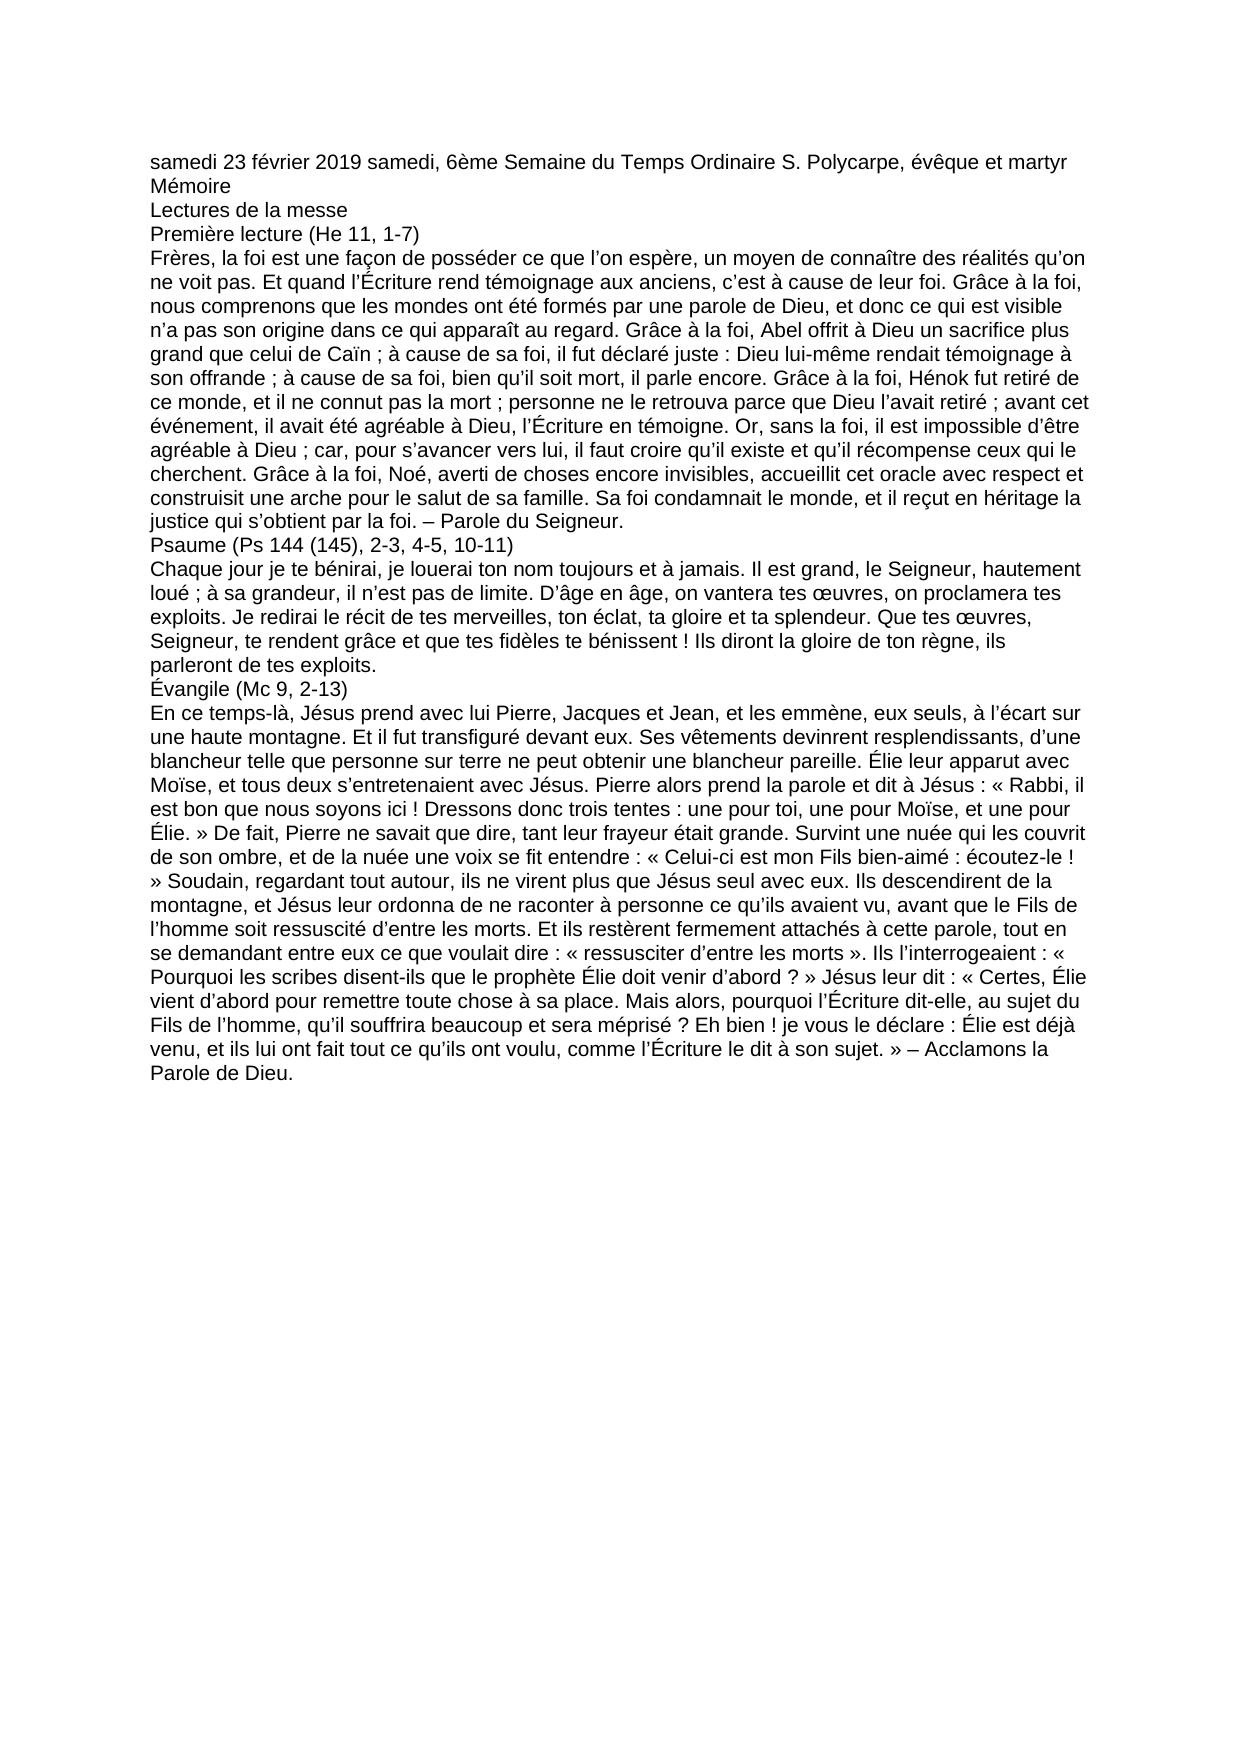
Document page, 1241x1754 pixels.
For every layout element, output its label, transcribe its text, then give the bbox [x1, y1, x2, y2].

text Chaque jour je te bénirai, je louerai ton nom toujours et à jamais. Il est grand, le Seigneur, hautement loué ; à sa grandeur, il n’est pas de limite. D’âge en âge, on vantera tes œuvres, on proclamera tes exploits. Je redirai le récit de tes merveilles, ton éclat, ta gloire et ta splendeur. Que tes œuvres, Seigneur, te rendent grâce et que tes fidèles te bénissent ! Ils diront la gloire de ton règne, ils parleront de tes exploits. [150, 557, 1090, 677]
text En ce temps-là, Jésus prend avec lui Pierre, Jacques et Jean, et les emmène, eux seuls, à l’écart sur une haute montagne. Et il fut transfiguré devant eux. Ses vêtements devinrent resplendissants, d’une blancheur telle que personne sur terre ne peut obtenir une blancheur pareille. Élie leur apparut avec Moïse, et tous deux s’entretenaient avec Jésus. Pierre alors prend la parole et dit à Jésus : « Rabbi, il est bon que nous soyons ici ! Dressons donc trois tentes : une pour toi, une pour Moïse, et une pour Élie. » De fait, Pierre ne savait que dire, tant leur frayeur était grande. Survint une nuée qui les couvrit de son ombre, et de la nuée une voix se fit entendre : « Celui-ci est mon Fils bien-aimé : écoutez-le ! » Soudain, regardant tout autour, ils ne virent plus que Jésus seul avec eux. Ils descendirent de la montagne, et Jésus leur ordonna de ne raconter à personne ce qu’ils avaient vu, avant que le Fils de l’homme soit ressuscité d’entre les morts. Et ils restèrent fermement attachés à cette parole, tout en se demandant entre eux ce que voulait dire : « ressusciter d’entre les morts ». Ils l’interrogeaient : « Pourquoi les scribes disent-ils que le prophète Élie doit venir d’abord ? » Jésus leur dit : « Certes, Élie vient d’abord pour remettre toute chose à sa place. Mais alors, pourquoi l’Écriture dit-elle, au sujet du Fils de l’homme, qu’il souffrira beaucoup et sera méprisé ? Eh bien ! je vous le déclare : Élie est déjà venu, et ils lui ont fait tout ce qu’ils ont voulu, comme l’Écriture le dit à son sujet. » – Acclamons la Parole de Dieu. [150, 701, 1090, 1084]
text Frères, la foi est une façon de posséder ce que l’on espère, un moyen de connaître des réalités qu’on ne voit pas. Et quand l’Écriture rend témoignage aux anciens, c’est à cause de leur foi. Grâce à la foi, nous comprenons que les mondes ont été formés par une parole de Dieu, et donc ce qui est visible n’a pas son origine dans ce qui apparaît au regard. Grâce à la foi, Abel offrit à Dieu un sacrifice plus grand que celui de Caïn ; à cause de sa foi, il fut déclaré juste : Dieu lui-même rendait témoignage à son offrande ; à cause de sa foi, bien qu’il soit mort, il parle encore. Grâce à la foi, Hénok fut retiré de ce monde, et il ne connut pas la mort ; personne ne le retrouva parce que Dieu l’avait retiré ; avant cet événement, il avait été agréable à Dieu, l’Écriture en témoigne. Or, sans la foi, il est impossible d’être agréable à Dieu ; car, pour s’avancer vers lui, il faut croire qu’il existe et qu’il récompense ceux qui le cherchent. Grâce à la foi, Noé, averti de choses encore invisibles, accueillit cet oracle avec respect et construisit une arche pour le salut de sa famille. Sa foi condamnait le monde, et il reçut en héritage la justice qui s’obtient par la foi. – Parole du Seigneur. [150, 246, 1090, 533]
